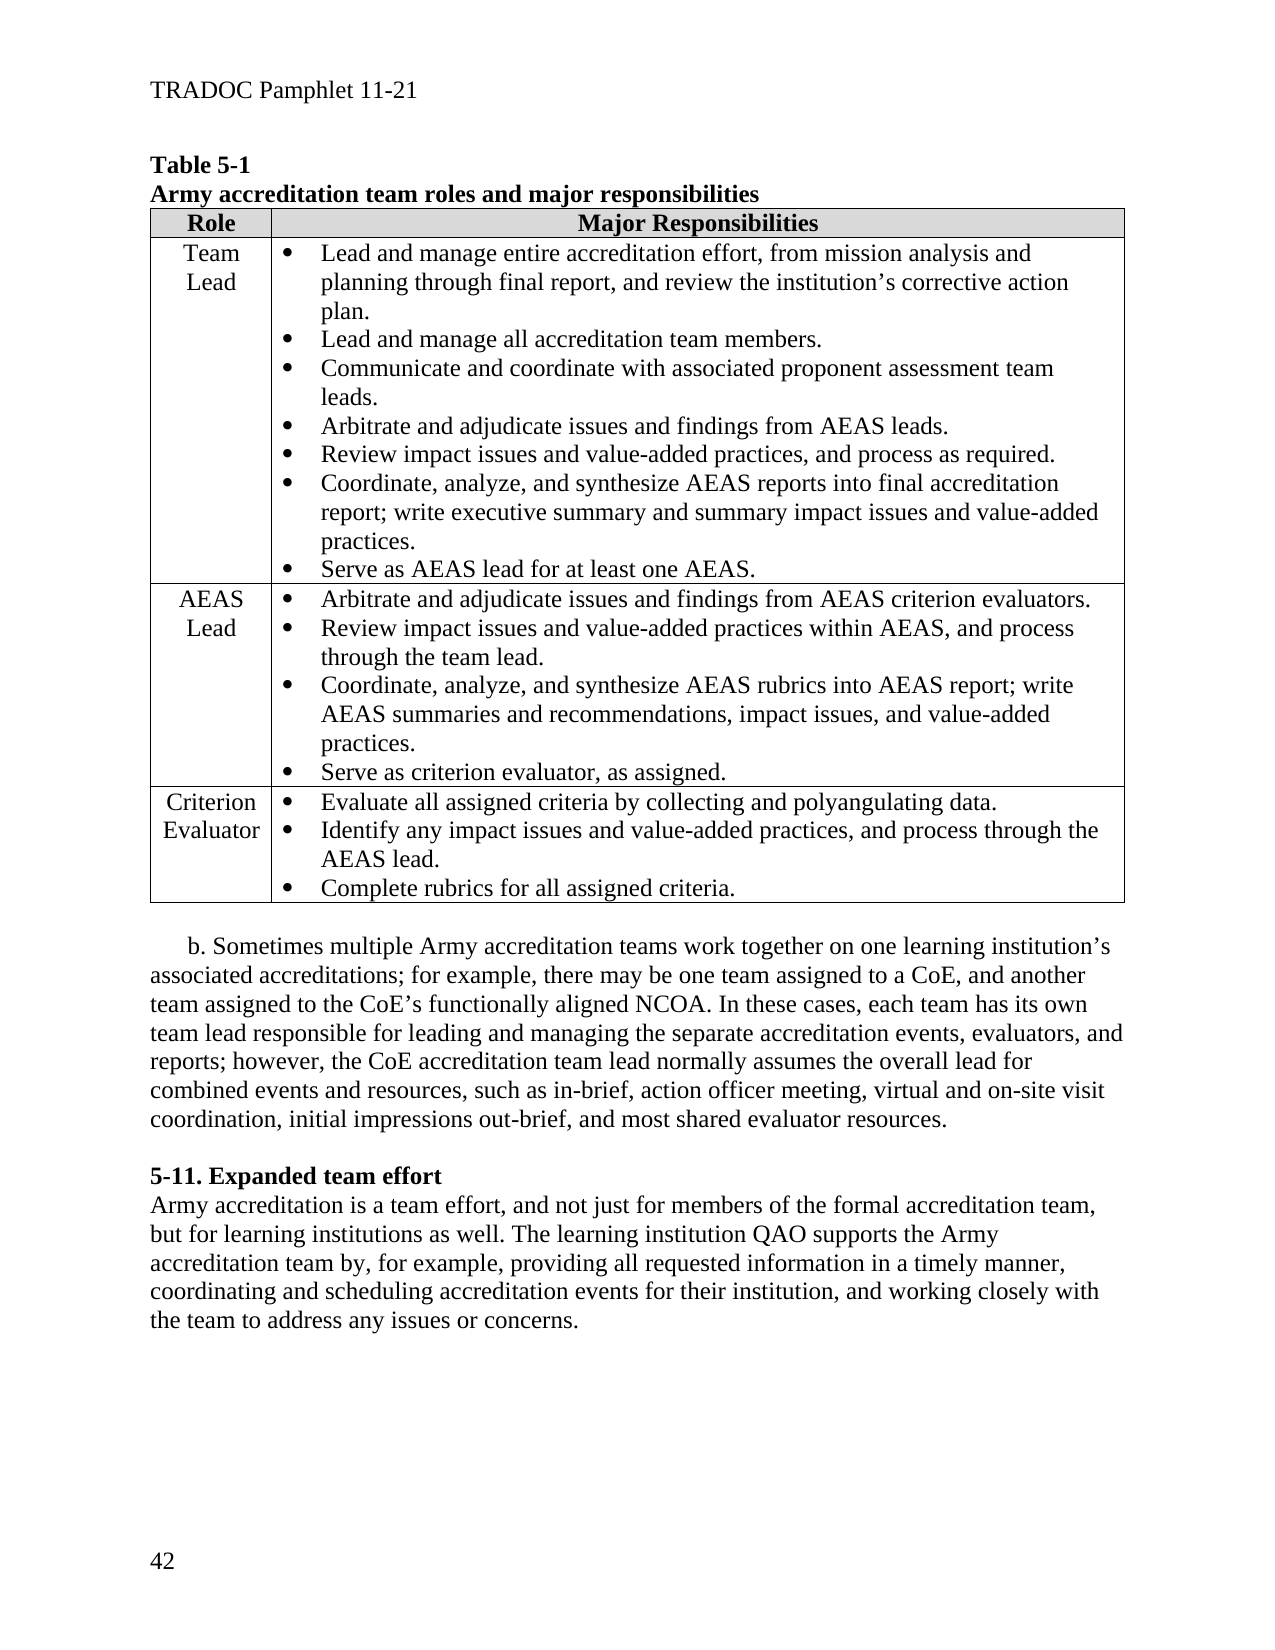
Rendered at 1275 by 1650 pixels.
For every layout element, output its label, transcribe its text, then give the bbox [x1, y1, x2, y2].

table_cell Team Lead [151, 238, 271, 583]
table_header Major Responsibilities [272, 209, 1124, 237]
text Table 5-1 Army accreditation team roles and major responsibilities [150, 150, 1125, 207]
table_cell Evaluate all assigned criteria by collecting and polyangulating data. Identify any impact issues and value-added practices, and process through the AEAS lead. Complete rubrics for all assigned criteria. [272, 787, 1124, 902]
subtitle Expanded team effort [150, 1161, 1125, 1190]
table_cell AEAS Lead [151, 584, 271, 786]
table_cell Lead and manage entire accreditation effort, from mission analysis and planning through final report, and review the institution’s corrective action plan. Lead and manage all accreditation team members. Communicate and coordinate with associated proponent assessment team leads. Arbitrate and adjudicate issues and findings from AEAS leads. Review impact issues and value-added practices, and process as required. Coordinate, analyze, and synthesize AEAS reports into final accreditation report; write executive summary and summary impact issues and value-added practices. Serve as AEAS lead for at least one AEAS. [272, 238, 1124, 583]
table_cell Criterion Evaluator [151, 787, 271, 902]
text b. Sometimes multiple Army accreditation teams work together on one learning institution’s associated accreditations; for example, there may be one team assigned to a CoE, and another team assigned to the CoE’s functionally aligned NCOA. In these cases, each team has its own team lead responsible for leading and managing the separate accreditation events, evaluators, and reports; however, the CoE accreditation team lead normally assumes the overall lead for combined events and resources, such as in-brief, action officer meeting, virtual and on-site visit coordination, initial impressions out-brief, and most shared evaluator resources. [150, 931, 1125, 1133]
table_cell Arbitrate and adjudicate issues and findings from AEAS criterion evaluators. Review impact issues and value-added practices within AEAS, and process through the team lead. Coordinate, analyze, and synthesize AEAS rubrics into AEAS report; write AEAS summaries and recommendations, impact issues, and value-added practices. Serve as criterion evaluator, as assigned. [272, 584, 1124, 786]
text Army accreditation is a team effort, and not just for members of the formal accreditation team, but for learning institutions as well. The learning institution QAO supports the Army accreditation team by, for example, providing all requested information in a timely manner, coordinating and scheduling accreditation events for their institution, and working closely with the team to address any issues or concerns. [150, 1190, 1125, 1334]
table_header Role [151, 209, 271, 237]
